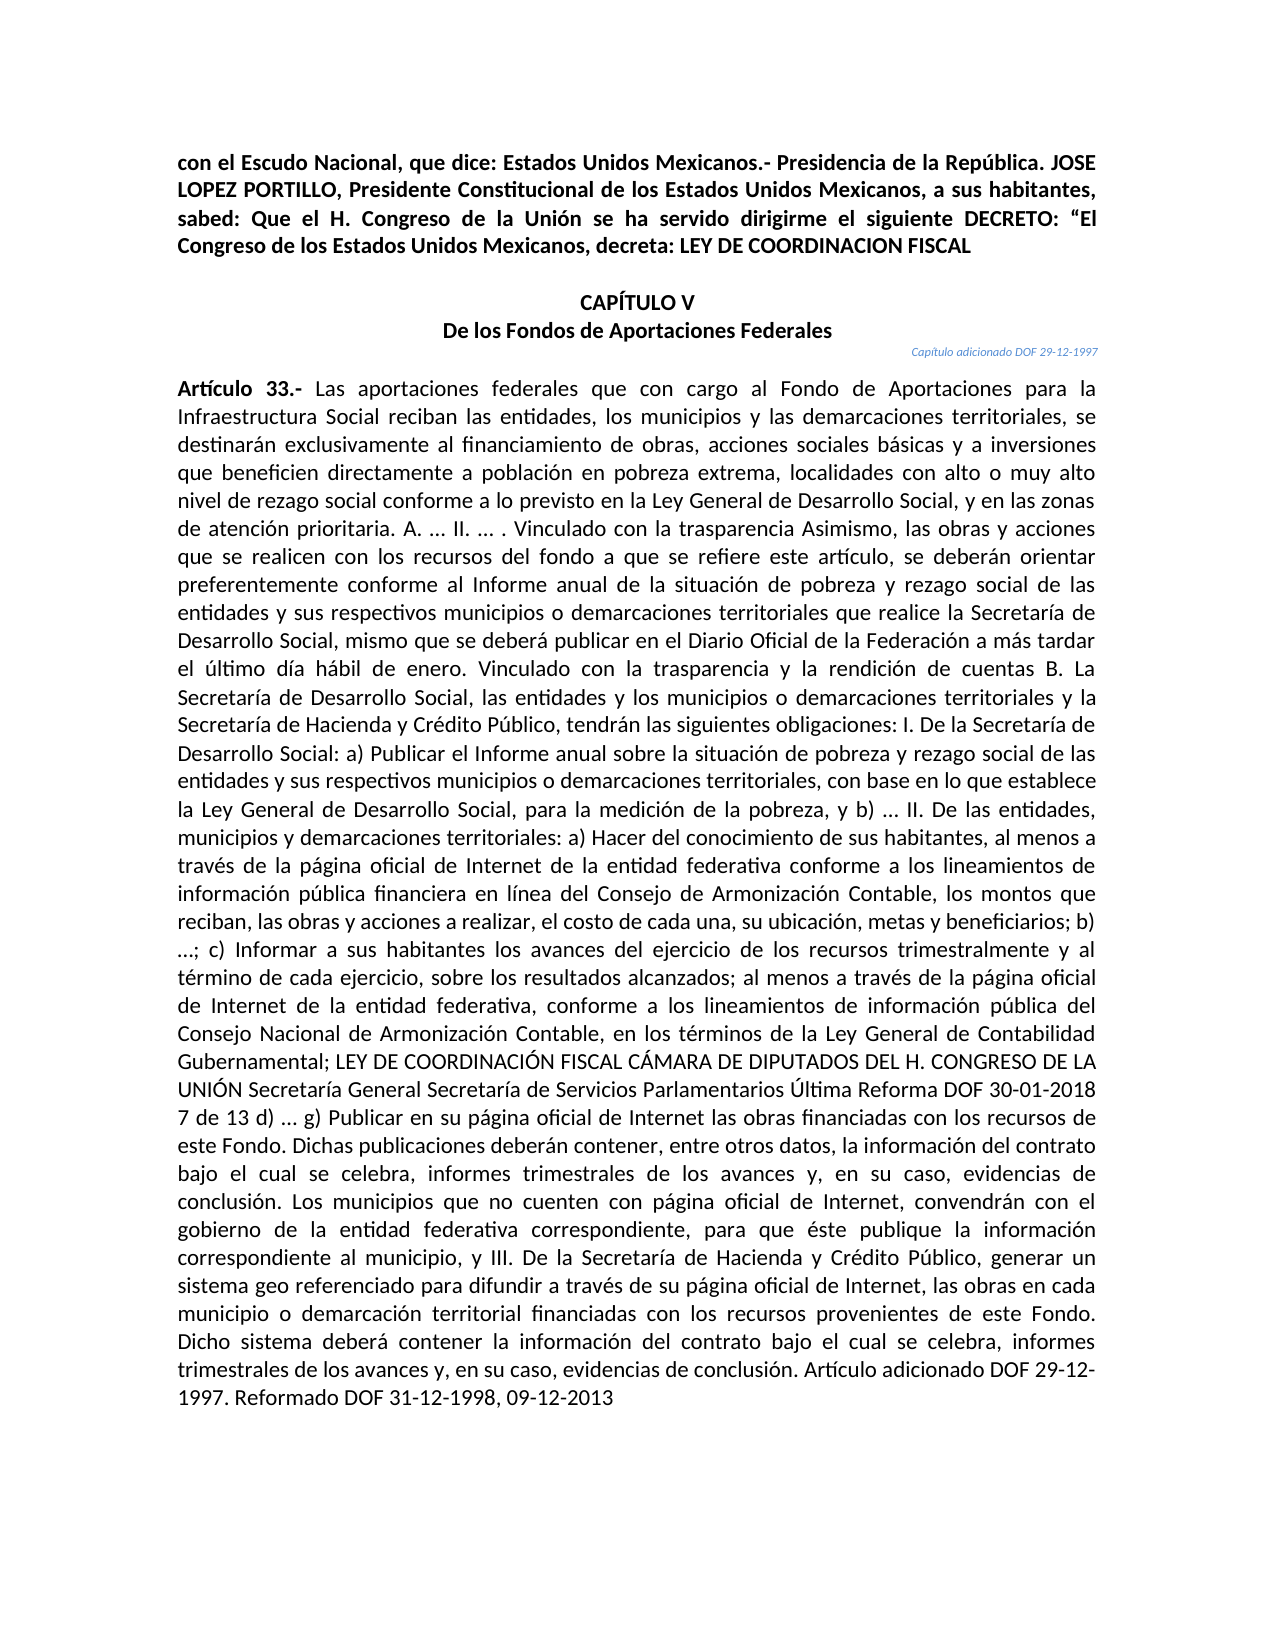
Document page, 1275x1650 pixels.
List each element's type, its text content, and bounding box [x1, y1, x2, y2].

text De los Fondos de Aportaciones Federales [177, 316, 1098, 344]
text Artículo 33.- Las aportaciones federales que con cargo al Fondo de Aportaciones para la Infraestructura Social reciban las entidades, los municipios y las demarcaciones territoriales, se destinarán exclusivamente al financiamiento de obras, acciones sociales básicas y a inversiones que beneficien directamente a población en pobreza extrema, localidades con alto o muy alto nivel de rezago social conforme a lo previsto en la Ley General de Desarrollo Social, y en las zonas de atención prioritaria. A. … II. … . Vinculado con la trasparencia Asimismo, las obras y acciones que se realicen con los recursos del fondo a que se refiere este artículo, se deberán orientar preferentemente conforme al Informe anual de la situación de pobreza y rezago social de las entidades y sus respectivos municipios o demarcaciones territoriales que realice la Secretaría de Desarrollo Social, mismo que se deberá publicar en el Diario Oficial de la Federación a más tardar el último día hábil de enero. Vinculado con la trasparencia y la rendición de cuentas B. La Secretaría de Desarrollo Social, las entidades y los municipios o demarcaciones territoriales y la Secretaría de Hacienda y Crédito Público, tendrán las siguientes obligaciones: I. De la Secretaría de Desarrollo Social: a) Publicar el Informe anual sobre la situación de pobreza y rezago social de las entidades y sus respectivos municipios o demarcaciones territoriales, con base en lo que establece la Ley General de Desarrollo Social, para la medición de la pobreza, y b) … II. De las entidades, municipios y demarcaciones territoriales: a) Hacer del conocimiento de sus habitantes, al menos a través de la página oficial de Internet de la entidad federativa conforme a los lineamientos de información pública financiera en línea del Consejo de Armonización Contable, los montos que reciban, las obras y acciones a realizar, el costo de cada una, su ubicación, metas y beneficiarios; b) …; c) Informar a sus habitantes los avances del ejercicio de los recursos trimestralmente y al término de cada ejercicio, sobre los resultados alcanzados; al menos a través de la página oficial de Internet de la entidad federativa, conforme a los lineamientos de información pública del Consejo Nacional de Armonización Contable, en los términos de la Ley General de Contabilidad Gubernamental; LEY DE COORDINACIÓN FISCAL CÁMARA DE DIPUTADOS DEL H. CONGRESO DE LA UNIÓN Secretaría General Secretaría de Servicios Parlamentarios Última Reforma DOF 30-01-2018 7 de 13 d) … g) Publicar en su página oficial de Internet las obras financiadas con los recursos de este Fondo. Dichas publicaciones deberán contener, entre otros datos, la información del contrato bajo el cual se celebra, informes trimestrales de los avances y, en su caso, evidencias de conclusión. Los municipios que no cuenten con página oficial de Internet, convendrán con el gobierno de la entidad federativa correspondiente, para que éste publique la información correspondiente al municipio, y III. De la Secretaría de Hacienda y Crédito Público, generar un sistema geo referenciado para difundir a través de su página oficial de Internet, las obras en cada municipio o demarcación territorial financiadas con los recursos provenientes de este Fondo. Dicho sistema deberá contener la información del contrato bajo el cual se celebra, informes trimestrales de los avances y, en su caso, evidencias de conclusión. Artículo adicionado DOF 29-12-1997. Reformado DOF 31-12-1998, 09-12-2013 [177, 374, 1098, 1411]
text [177, 148, 1098, 260]
text CAPÍTULO V [177, 288, 1098, 316]
text Capítulo adicionado DOF 29-12-1997 [177, 344, 1098, 359]
